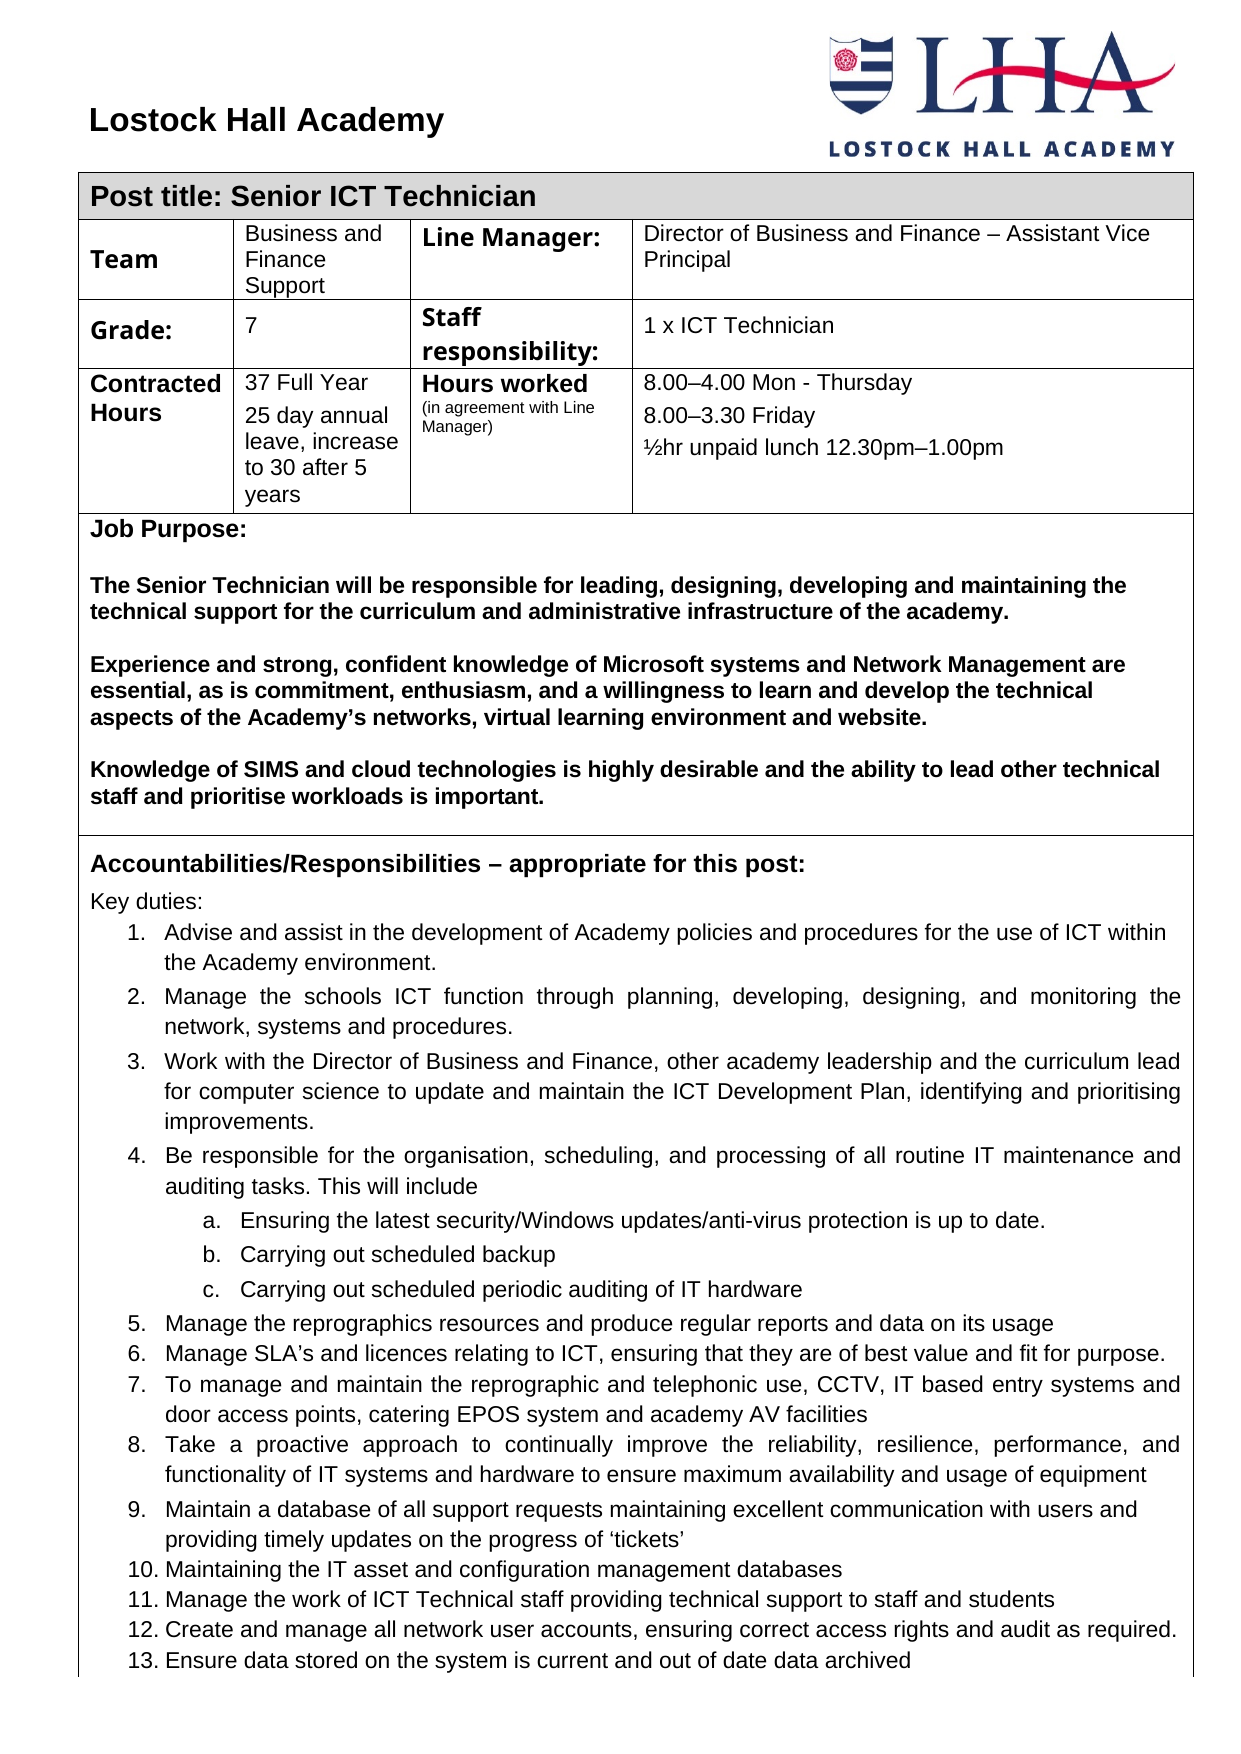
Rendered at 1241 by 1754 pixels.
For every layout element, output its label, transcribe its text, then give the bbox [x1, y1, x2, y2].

table_cell Business and Finance Support [234, 220, 410, 299]
table_cell Grade: [79, 300, 233, 368]
text Lostock Hall Academy [89, 99, 1152, 138]
table_cell Staff responsibility: [411, 300, 632, 368]
table_cell 8.00–4.00 Mon - Thursday 8.00–3.30 Friday ½hr unpaid lunch 12.30pm–1.00pm [633, 369, 1193, 513]
table_cell Hours worked (in agreement with Line Manager) [411, 369, 632, 513]
table_cell Team [79, 220, 233, 299]
table_cell 7 [234, 300, 410, 368]
table_cell 37 Full Year 25 day annual leave, increase to 30 after 5 years [234, 369, 410, 513]
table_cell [79, 884, 1193, 1677]
table_cell Accountabilities/Responsibilities – appropriate for this post: [79, 836, 1193, 884]
table_cell Contracted Hours [79, 369, 233, 513]
table_cell 1 x ICT Technician [633, 300, 1193, 368]
table_cell Line Manager: [411, 220, 632, 299]
table_cell Job Purpose: The Senior Technician will be responsible for leading, designing, developing and maintaining the technical support for the curriculum and administrative infrastructure of the academy. Experience and strong, confident knowledge of Microsoft systems and Network Management are essential, as is commitment, enthusiasm, and a willingness to learn and develop the technical aspects of the Academy’s networks, virtual learning environment and website. Knowledge of SIMS and cloud technologies is highly desirable and the ability to lead other technical staff and prioritise workloads is important. [79, 514, 1193, 835]
table_header Post title: Senior ICT Technician [79, 173, 1193, 219]
table_cell Director of Business and Finance – Assistant Vice Principal [633, 220, 1193, 299]
picture [829, 31, 1175, 157]
